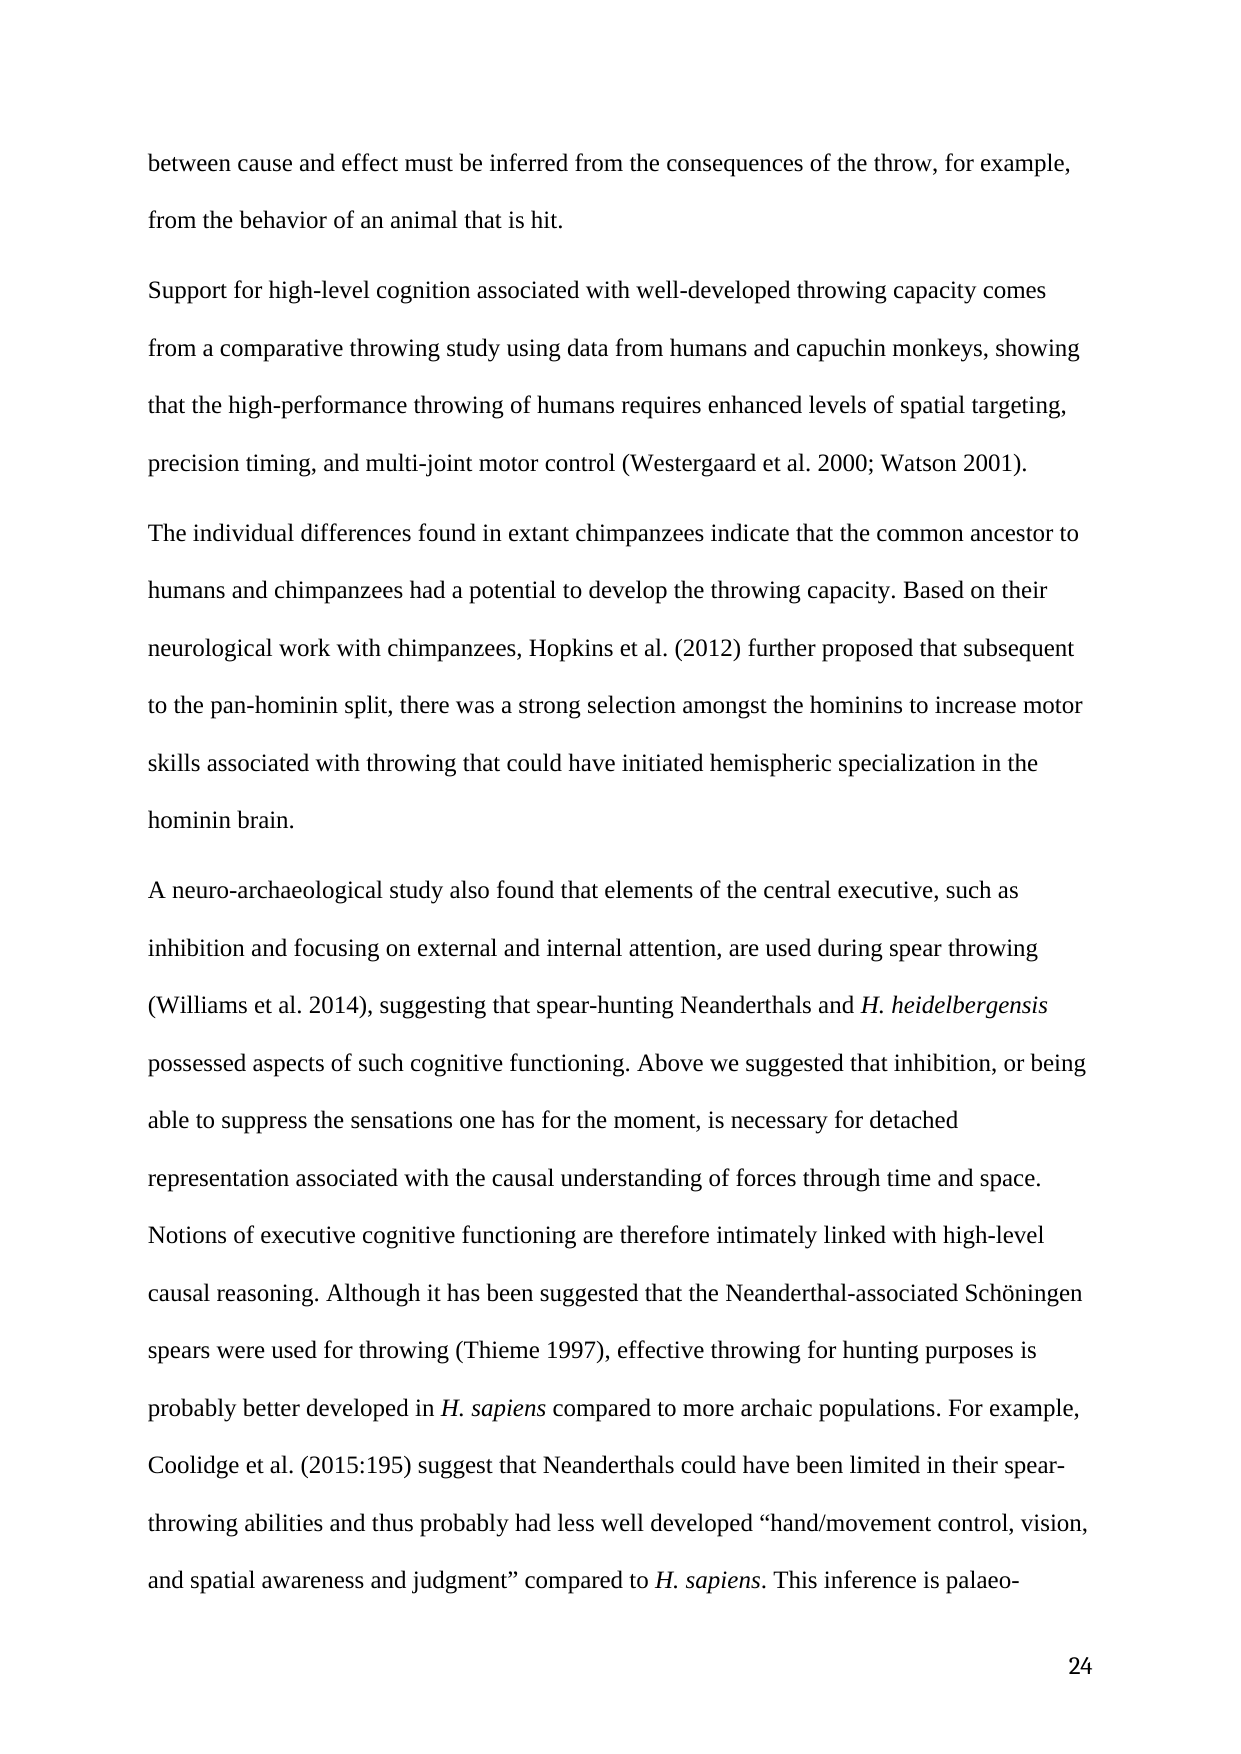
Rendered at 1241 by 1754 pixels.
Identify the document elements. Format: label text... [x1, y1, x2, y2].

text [148, 875, 1093, 1594]
text The individual differences found in extant chimpanzees indicate that the common ancestor to humans and chimpanzees had a potential to develop the throwing capacity. Based on their neurological work with chimpanzees, Hopkins et al. (2012) further proposed that subsequent to the pan-hominin split, there was a strong selection amongst the hominins to increase motor skills associated with throwing that could have initiated hemispheric specialization in the hominin brain. [148, 518, 1093, 834]
text Support for high-level cognition associated with well-developed throwing capacity comes from a comparative throwing study using data from humans and capuchin monkeys, showing that the high-performance throwing of humans requires enhanced levels of spatial targeting, precision timing, and multi-joint motor control (Westergaard et al. 2000; Watson 2001). [148, 275, 1093, 476]
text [148, 148, 1093, 234]
